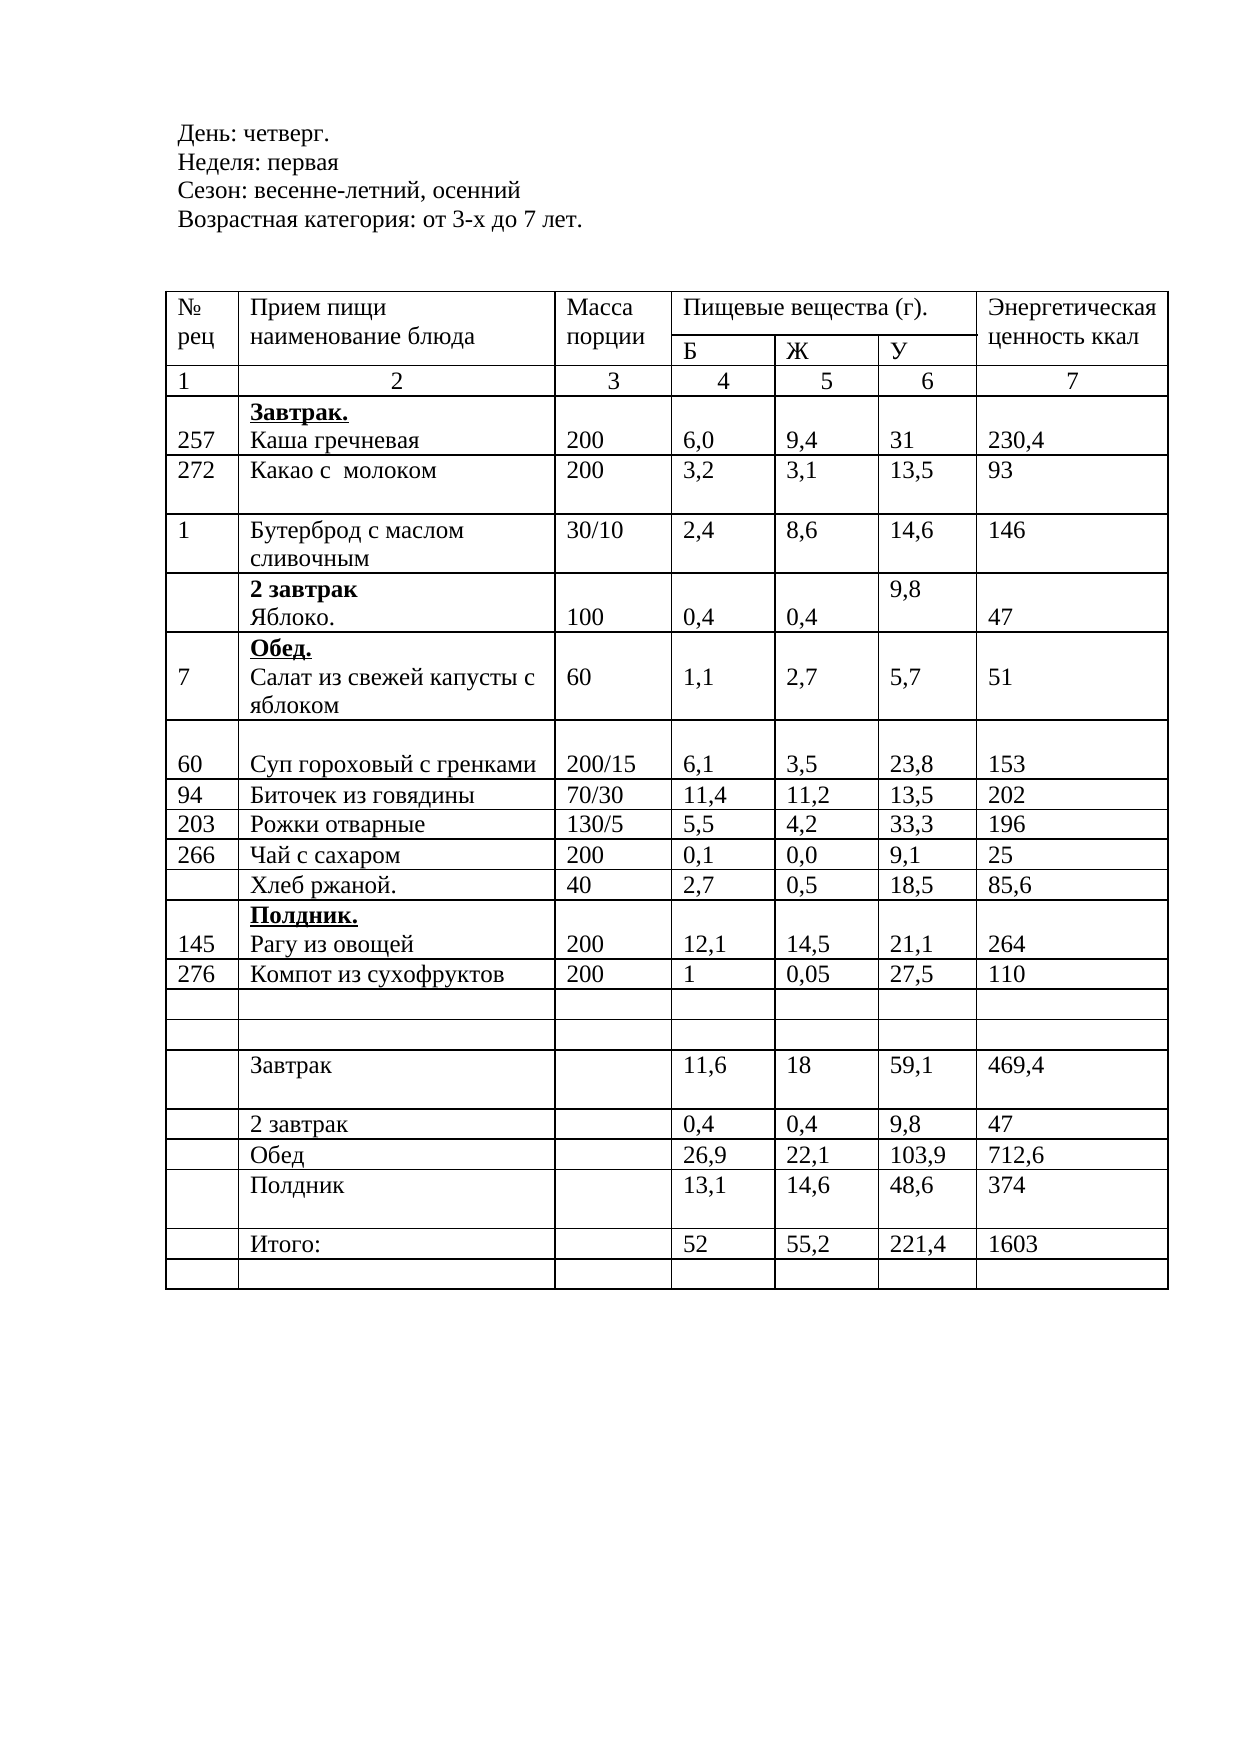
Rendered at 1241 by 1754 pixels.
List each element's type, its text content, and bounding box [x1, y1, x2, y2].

table_cell 374 [977, 1170, 1167, 1228]
table_cell Суп гороховый с гренками [239, 721, 554, 778]
table_cell Хлеб ржаной. [239, 870, 554, 899]
table_cell 70/30 [556, 780, 671, 808]
table_cell 9,1 [879, 840, 976, 868]
table_cell [977, 990, 1167, 1018]
table_cell 9,8 [879, 574, 976, 631]
text Неделя: первая [177, 147, 1152, 176]
table_cell 18 [776, 1051, 878, 1108]
table_cell [167, 1051, 238, 1108]
table_cell 145 [167, 901, 238, 958]
table_cell 1603 [977, 1229, 1167, 1258]
table_cell 85,6 [977, 870, 1167, 899]
table_cell Биточек из говядины [239, 780, 554, 808]
table_cell 712,6 [977, 1140, 1167, 1168]
table_cell Полдник [239, 1170, 554, 1228]
table_cell 2 [239, 366, 554, 395]
table_cell [672, 990, 774, 1018]
table_cell 7 [977, 366, 1167, 395]
table_cell 130/5 [556, 810, 671, 838]
table_cell 0,4 [672, 574, 774, 631]
table_cell 60 [556, 633, 671, 719]
table_cell 59,1 [879, 1051, 976, 1108]
table_cell 221,4 [879, 1229, 976, 1258]
table_cell [977, 1260, 1167, 1288]
table_cell [556, 1170, 671, 1228]
table_cell 11,4 [672, 780, 774, 808]
text Сезон: весенне-летний, осенний [177, 176, 1152, 204]
table_cell 21,1 [879, 901, 976, 958]
table_cell 31 [879, 397, 976, 454]
table_cell [556, 1229, 671, 1258]
table_cell 3 [556, 366, 671, 395]
table_cell 200 [556, 456, 671, 513]
table_cell Б [672, 336, 774, 365]
table_cell [239, 990, 554, 1018]
table_header Масса порции [556, 292, 671, 365]
table_cell 2 завтрак [239, 1110, 554, 1138]
table_cell 23,8 [879, 721, 976, 778]
text Возрастная категория: от 3-х до 7 лет. [177, 204, 1152, 233]
table_cell 47 [977, 1110, 1167, 1138]
table_cell 60 [167, 721, 238, 778]
table_cell 0,1 [672, 840, 774, 868]
table_cell 2,4 [672, 515, 774, 572]
table_cell [879, 990, 976, 1018]
table_cell 14,6 [879, 515, 976, 572]
table_cell 22,1 [776, 1140, 878, 1168]
table_cell 5,5 [672, 810, 774, 838]
table_cell 3,1 [776, 456, 878, 513]
table_cell [776, 1260, 878, 1288]
text День: четверг. [177, 118, 1152, 147]
table_cell Завтрак [239, 1051, 554, 1108]
table_cell Ж [776, 336, 878, 365]
table_cell 13,1 [672, 1170, 774, 1228]
table_cell [167, 1229, 238, 1258]
table_cell 202 [977, 780, 1167, 808]
table_cell 203 [167, 810, 238, 838]
table_cell 48,6 [879, 1170, 976, 1228]
table_cell Обед [239, 1140, 554, 1168]
table_header Энергетическая ценность ккал [977, 292, 1167, 365]
table_cell 103,9 [879, 1140, 976, 1168]
table_cell 14,6 [776, 1170, 878, 1228]
table_cell 9,4 [776, 397, 878, 454]
table_cell 47 [977, 574, 1167, 631]
table_cell 33,3 [879, 810, 976, 838]
table_cell 3,2 [672, 456, 774, 513]
table_cell 200/15 [556, 721, 671, 778]
table_cell 100 [556, 574, 671, 631]
table_cell 11,2 [776, 780, 878, 808]
table_cell 5,7 [879, 633, 976, 719]
table_cell 52 [672, 1229, 774, 1258]
table_cell 200 [556, 960, 671, 988]
table_cell [167, 1140, 238, 1168]
table_cell 0,0 [776, 840, 878, 868]
table_cell 93 [977, 456, 1167, 513]
table_cell 0,05 [776, 960, 878, 988]
table_cell Завтрак. Каша гречневая [239, 397, 554, 454]
table_cell Полдник. Рагу из овощей [239, 901, 554, 958]
table_cell 257 [167, 397, 238, 454]
table_cell 12,1 [672, 901, 774, 958]
table_cell 7 [167, 633, 238, 719]
table_cell 2,7 [776, 633, 878, 719]
table_cell 6 [879, 366, 976, 395]
table_cell 9,8 [879, 1110, 976, 1138]
table_cell [556, 1260, 671, 1288]
table_cell 4,2 [776, 810, 878, 838]
table_cell Рожки отварные [239, 810, 554, 838]
table_cell 0,4 [776, 1110, 878, 1138]
table_cell Обед. Салат из свежей капусты с яблоком [239, 633, 554, 719]
table_cell 14,5 [776, 901, 878, 958]
table_cell [556, 1110, 671, 1138]
table_cell 51 [977, 633, 1167, 719]
table_cell 153 [977, 721, 1167, 778]
table_cell 266 [167, 840, 238, 868]
table_cell 6,0 [672, 397, 774, 454]
table_cell [776, 990, 878, 1018]
table_cell 2 завтрак Яблоко. [239, 574, 554, 631]
table_cell 230,4 [977, 397, 1167, 454]
table_cell Бутерброд с маслом сливочным [239, 515, 554, 572]
table_cell 27,5 [879, 960, 976, 988]
table_cell 0,5 [776, 870, 878, 899]
table_cell Компот из сухофруктов [239, 960, 554, 988]
table_cell 4 [672, 366, 774, 395]
table_cell [672, 1260, 774, 1288]
table_cell 18,5 [879, 870, 976, 899]
table_cell [672, 1020, 774, 1049]
table_cell [556, 990, 671, 1018]
table_cell 0,4 [776, 574, 878, 631]
table_cell 26,9 [672, 1140, 774, 1168]
table_header № рец [167, 292, 238, 365]
table_cell 13,5 [879, 780, 976, 808]
table_cell 469,4 [977, 1051, 1167, 1108]
table_cell [556, 1020, 671, 1049]
table_cell 110 [977, 960, 1167, 988]
table_cell [556, 1051, 671, 1108]
table_cell [556, 1140, 671, 1168]
table_cell [879, 1020, 976, 1049]
table_cell 3,5 [776, 721, 878, 778]
table_cell 11,6 [672, 1051, 774, 1108]
table_cell 1 [672, 960, 774, 988]
table_cell 1 [167, 515, 238, 572]
table_cell 200 [556, 397, 671, 454]
table_cell 200 [556, 901, 671, 958]
table_cell Чай с сахаром [239, 840, 554, 868]
table_cell 276 [167, 960, 238, 988]
table_cell У [879, 336, 976, 365]
table_cell 1 [167, 366, 238, 395]
table_cell 146 [977, 515, 1167, 572]
table_cell [167, 990, 238, 1018]
table_cell [167, 1260, 238, 1288]
table_cell 2,7 [672, 870, 774, 899]
table_cell 13,5 [879, 456, 976, 513]
table_cell 55,2 [776, 1229, 878, 1258]
table_cell [239, 1020, 554, 1049]
table_cell 94 [167, 780, 238, 808]
table_cell 196 [977, 810, 1167, 838]
table_cell [167, 1020, 238, 1049]
table_cell [167, 1110, 238, 1138]
table_cell [167, 870, 238, 899]
table_cell Какао с молоком [239, 456, 554, 513]
table_cell 200 [556, 840, 671, 868]
table_cell 264 [977, 901, 1167, 958]
table_header Пищевые вещества (г). [672, 292, 976, 334]
table_cell 30/10 [556, 515, 671, 572]
table_cell Итого: [239, 1229, 554, 1258]
table_cell [167, 574, 238, 631]
table_cell [239, 1260, 554, 1288]
table_cell 1,1 [672, 633, 774, 719]
table_cell [167, 1170, 238, 1228]
table_cell 25 [977, 840, 1167, 868]
table_header Прием пищи наименование блюда [239, 292, 554, 365]
table_cell 5 [776, 366, 878, 395]
table_cell 8,6 [776, 515, 878, 572]
table_cell 0,4 [672, 1110, 774, 1138]
table_cell [879, 1260, 976, 1288]
table_cell [977, 1020, 1167, 1049]
table_cell [776, 1020, 878, 1049]
table_cell 6,1 [672, 721, 774, 778]
table_cell 272 [167, 456, 238, 513]
table_cell 40 [556, 870, 671, 899]
